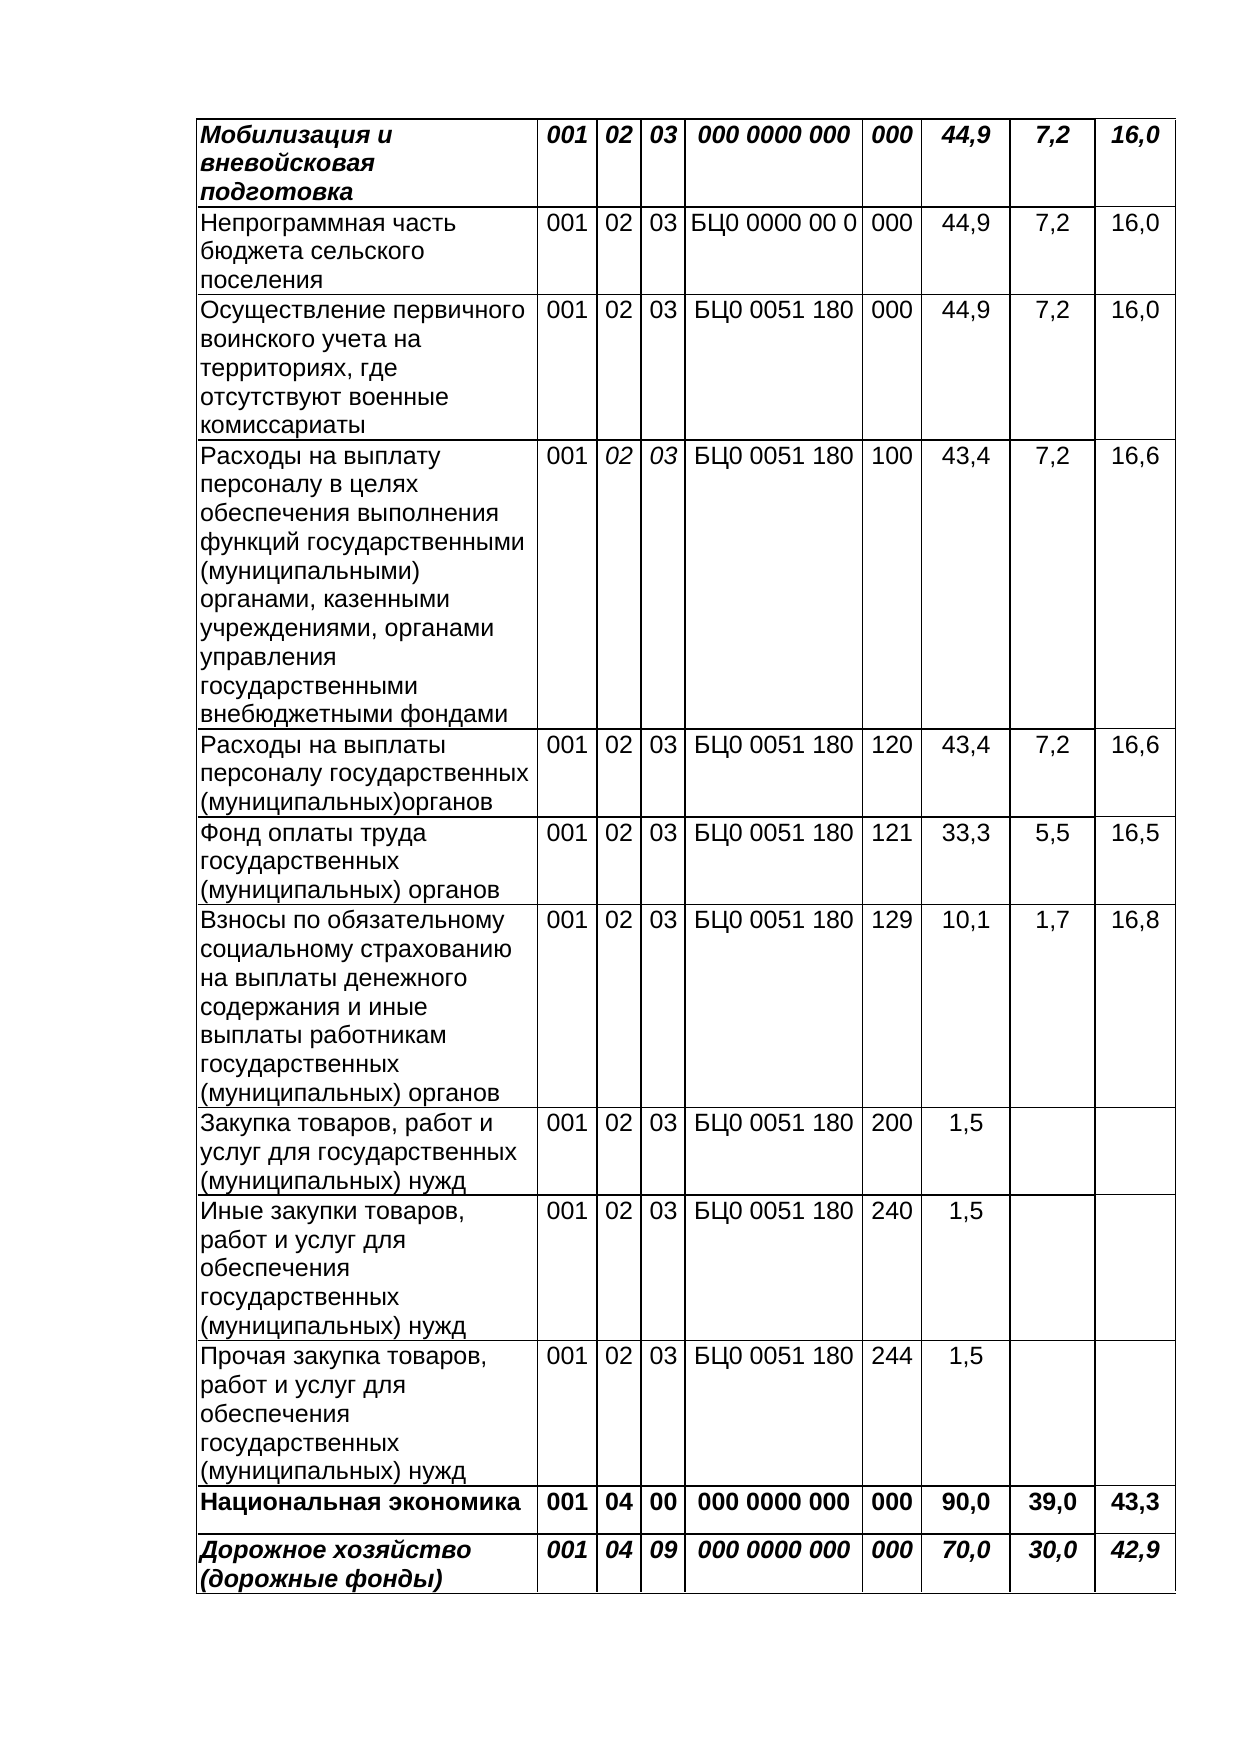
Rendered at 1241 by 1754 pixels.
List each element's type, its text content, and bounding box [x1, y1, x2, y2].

table_cell 16,0 [1096, 207, 1175, 294]
table_cell 03 [642, 295, 684, 439]
table_cell Национальная экономика [197, 1486, 537, 1533]
table_cell 000 [863, 120, 921, 206]
table_cell 09 [642, 1535, 684, 1592]
table_cell 33,3 [922, 818, 1009, 904]
table_cell 000 [863, 1487, 921, 1533]
table_cell 001 [538, 208, 596, 294]
table_cell 16,6 [1096, 440, 1175, 728]
table_cell Расходы на выплату персоналу в целях обеспечения выполнения функций государственными (муниципальными) органами, казенными учреждениями, органами управления государственными внебюджетными фондами [197, 440, 537, 728]
table_cell 03 [642, 730, 684, 816]
table_cell [1011, 1196, 1094, 1340]
table_cell 03 [642, 1341, 684, 1485]
table_cell 000 0000 000 [686, 120, 862, 206]
table_cell 000 [863, 208, 921, 294]
table_cell 001 [538, 1487, 596, 1533]
table_cell 7,2 [1011, 120, 1094, 206]
table_cell 43,3 [1096, 1486, 1175, 1533]
table_cell 02 [598, 441, 640, 728]
table_cell 1,5 [922, 1108, 1009, 1194]
table_cell 03 [642, 120, 684, 206]
table_cell 16,0 [1096, 295, 1175, 439]
table_cell Расходы на выплаты персоналу государственных (муниципальных)органов [197, 729, 537, 816]
table_cell 02 [598, 295, 640, 439]
table_cell 03 [642, 905, 684, 1107]
table_cell БЦ0 0051 180 [686, 730, 862, 816]
table_cell 02 [598, 730, 640, 816]
table_cell 121 [863, 818, 921, 904]
table_cell Закупка товаров, работ и услуг для государственных (муниципальных) нужд [197, 1108, 537, 1194]
table_cell 02 [598, 208, 640, 294]
table_cell 42,9 [1096, 1534, 1176, 1592]
table_cell 02 [598, 1341, 640, 1485]
table_cell [1096, 1108, 1175, 1194]
table_cell БЦ0 0051 180 [686, 1196, 862, 1340]
table_cell 03 [642, 208, 684, 294]
table_cell 200 [863, 1108, 921, 1194]
table_cell 39,0 [1011, 1487, 1094, 1533]
table_cell Иные закупки товаров, работ и услуг для обеспечения государственных (муниципальных) нужд [197, 1195, 537, 1340]
table_cell 02 [598, 818, 640, 904]
table_cell Осуществление первичного воинского учета на территориях, где отсутствуют военные комиссариаты [197, 295, 537, 439]
table_cell 44,9 [922, 295, 1009, 439]
table_cell 100 [863, 441, 921, 728]
table_cell 000 0000 000 [686, 1535, 862, 1592]
table_cell БЦ0 0051 180 [686, 295, 862, 439]
table_cell 001 [538, 730, 596, 816]
table_cell Непрограммная часть бюджета сельского поселения [197, 207, 537, 294]
table_cell 1,5 [922, 1196, 1009, 1340]
table_cell 7,2 [1011, 730, 1094, 816]
table_cell 02 [598, 120, 640, 206]
table_cell 00 [642, 1487, 684, 1533]
table_cell Взносы по обязательному социальному страхованию на выплаты денежного содержания и иные выплаты работникам государственных (муниципальных) органов [197, 905, 537, 1107]
table_cell Прочая закупка товаров, работ и услуг для обеспечения государственных (муниципальных) нужд [197, 1341, 537, 1485]
table_cell 001 [538, 1341, 596, 1485]
table_cell 03 [642, 1196, 684, 1340]
table_cell 1,5 [922, 1341, 1009, 1485]
table_cell 5,5 [1011, 818, 1094, 904]
table_cell 240 [863, 1196, 921, 1340]
table_cell 001 [538, 1535, 596, 1592]
table_cell 03 [642, 818, 684, 904]
table_cell 02 [598, 1108, 640, 1194]
table_cell 44,9 [922, 120, 1009, 206]
table_cell БЦ0 0051 180 [686, 441, 862, 728]
table_cell 03 [642, 1108, 684, 1194]
table_cell 001 [538, 905, 596, 1107]
table_cell 90,0 [922, 1487, 1009, 1533]
table_cell 16,0 [1096, 119, 1175, 206]
table_cell [1011, 1108, 1094, 1194]
table_cell 16,8 [1096, 905, 1175, 1107]
table_cell 43,4 [922, 730, 1009, 816]
table_cell 001 [538, 1108, 596, 1194]
table_cell 000 0000 000 [686, 1487, 862, 1533]
table_cell БЦ0 0051 180 [686, 818, 862, 904]
table_cell 001 [538, 818, 596, 904]
table_cell [1096, 1341, 1175, 1485]
table_cell 02 [598, 905, 640, 1107]
table_cell БЦ0 0051 180 [686, 1341, 862, 1485]
table_cell 70,0 [922, 1535, 1009, 1592]
table_cell 04 [598, 1535, 640, 1592]
table_cell 120 [863, 730, 921, 816]
table_cell 44,9 [922, 208, 1009, 294]
table_cell [1011, 1341, 1094, 1485]
table_cell 001 [538, 295, 596, 439]
table_cell 7,2 [1011, 295, 1094, 439]
table_cell 16,5 [1096, 817, 1175, 904]
table_cell Мобилизация и вневойсковая подготовка [197, 120, 537, 206]
table_cell Фонд оплаты труда государственных (муниципальных) органов [197, 817, 537, 904]
table_cell 7,2 [1011, 441, 1094, 728]
table_cell 129 [863, 905, 921, 1107]
table_cell 43,4 [922, 441, 1009, 728]
table_cell 7,2 [1011, 208, 1094, 294]
table_cell 03 [642, 441, 684, 728]
table_cell 001 [538, 120, 596, 206]
table_cell 02 [598, 1196, 640, 1340]
table_cell 1,7 [1011, 905, 1094, 1107]
table_cell 001 [538, 1196, 596, 1340]
table_cell БЦ0 0000 00 0 [686, 208, 862, 294]
table_cell 001 [538, 441, 596, 728]
table_cell 000 [863, 1535, 921, 1592]
table_cell 244 [863, 1341, 921, 1485]
table_cell 000 [863, 295, 921, 439]
table_cell 04 [598, 1487, 640, 1533]
table_cell 16,6 [1096, 729, 1175, 816]
table_cell [1096, 1195, 1175, 1340]
table_cell БЦ0 0051 180 [686, 1108, 862, 1194]
table_cell Дорожное хозяйство (дорожные фонды) [197, 1534, 537, 1592]
table_cell БЦ0 0051 180 [686, 905, 862, 1107]
table_cell 10,1 [922, 905, 1009, 1107]
table_cell 30,0 [1011, 1535, 1094, 1592]
